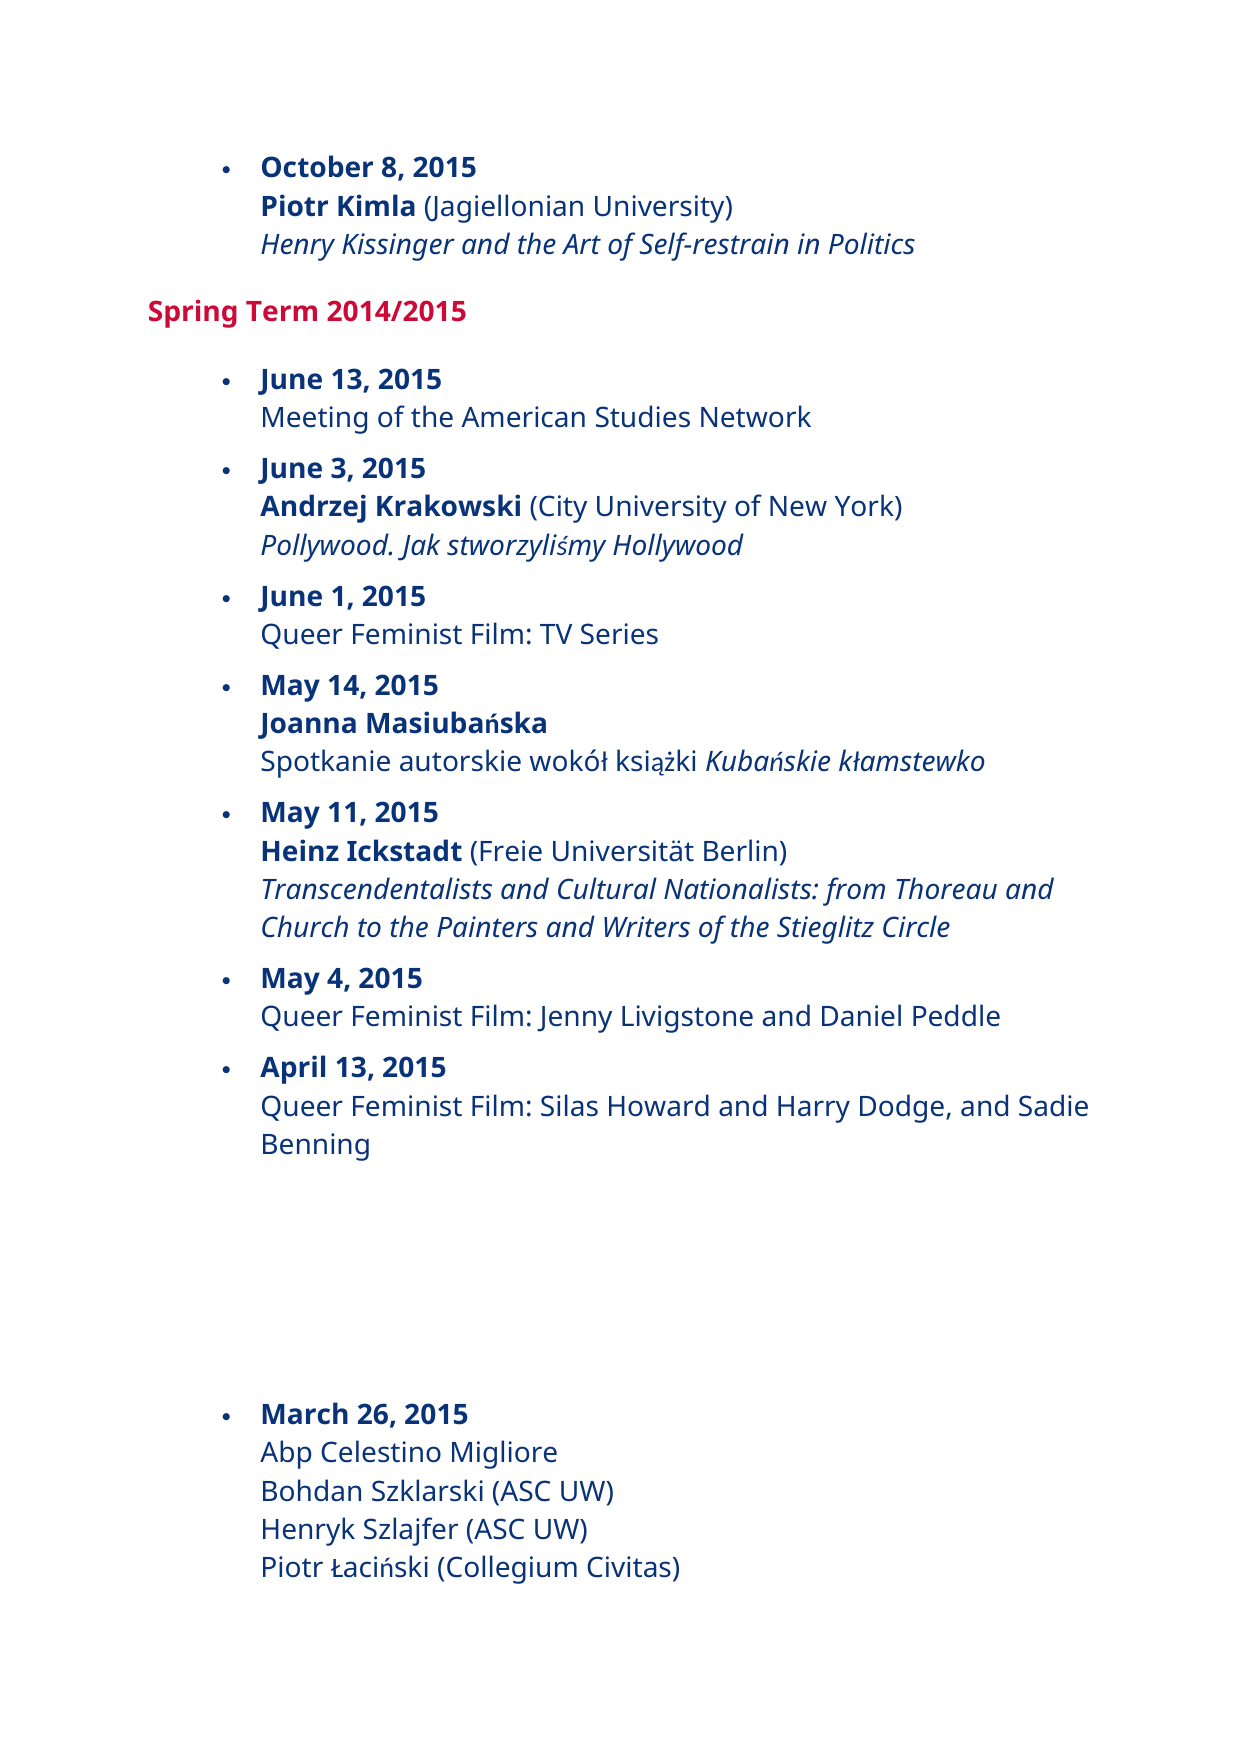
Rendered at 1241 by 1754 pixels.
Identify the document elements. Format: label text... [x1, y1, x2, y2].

list May 14, 2015 Joanna Masiubańska Spotkanie autorskie wokół książki Kubańskie kłamstewko [223, 665, 1093, 780]
list May 11, 2015 Heinz Ickstadt (Freie Universität Berlin) Transcendentalists and Cultural Nationalists: from Thoreau and Church to the Painters and Writers of the Stieglitz Circle [223, 793, 1093, 946]
list June 3, 2015 Andrzej Krakowski (City University of New York) Pollywood. Jak stworzyliśmy Hollywood [223, 448, 1093, 563]
text Spring Term 2014/2015 [148, 292, 1093, 330]
list June 13, 2015 Meeting of the American Studies Network [223, 359, 1093, 436]
list October 8, 2015 Piotr Kimla (Jagiellonian University) Henry Kissinger and the Art of Self-restrain in Politics [223, 148, 1093, 263]
list June 1, 2015 Queer Feminist Film: TV Series [223, 576, 1093, 653]
list April 13, 2015 Queer Feminist Film: Silas Howard and Harry Dodge, and Sadie Benning [223, 1048, 1093, 1163]
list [223, 1394, 1093, 1586]
list May 4, 2015 Queer Feminist Film: Jenny Livigstone and Daniel Peddle [223, 958, 1093, 1035]
